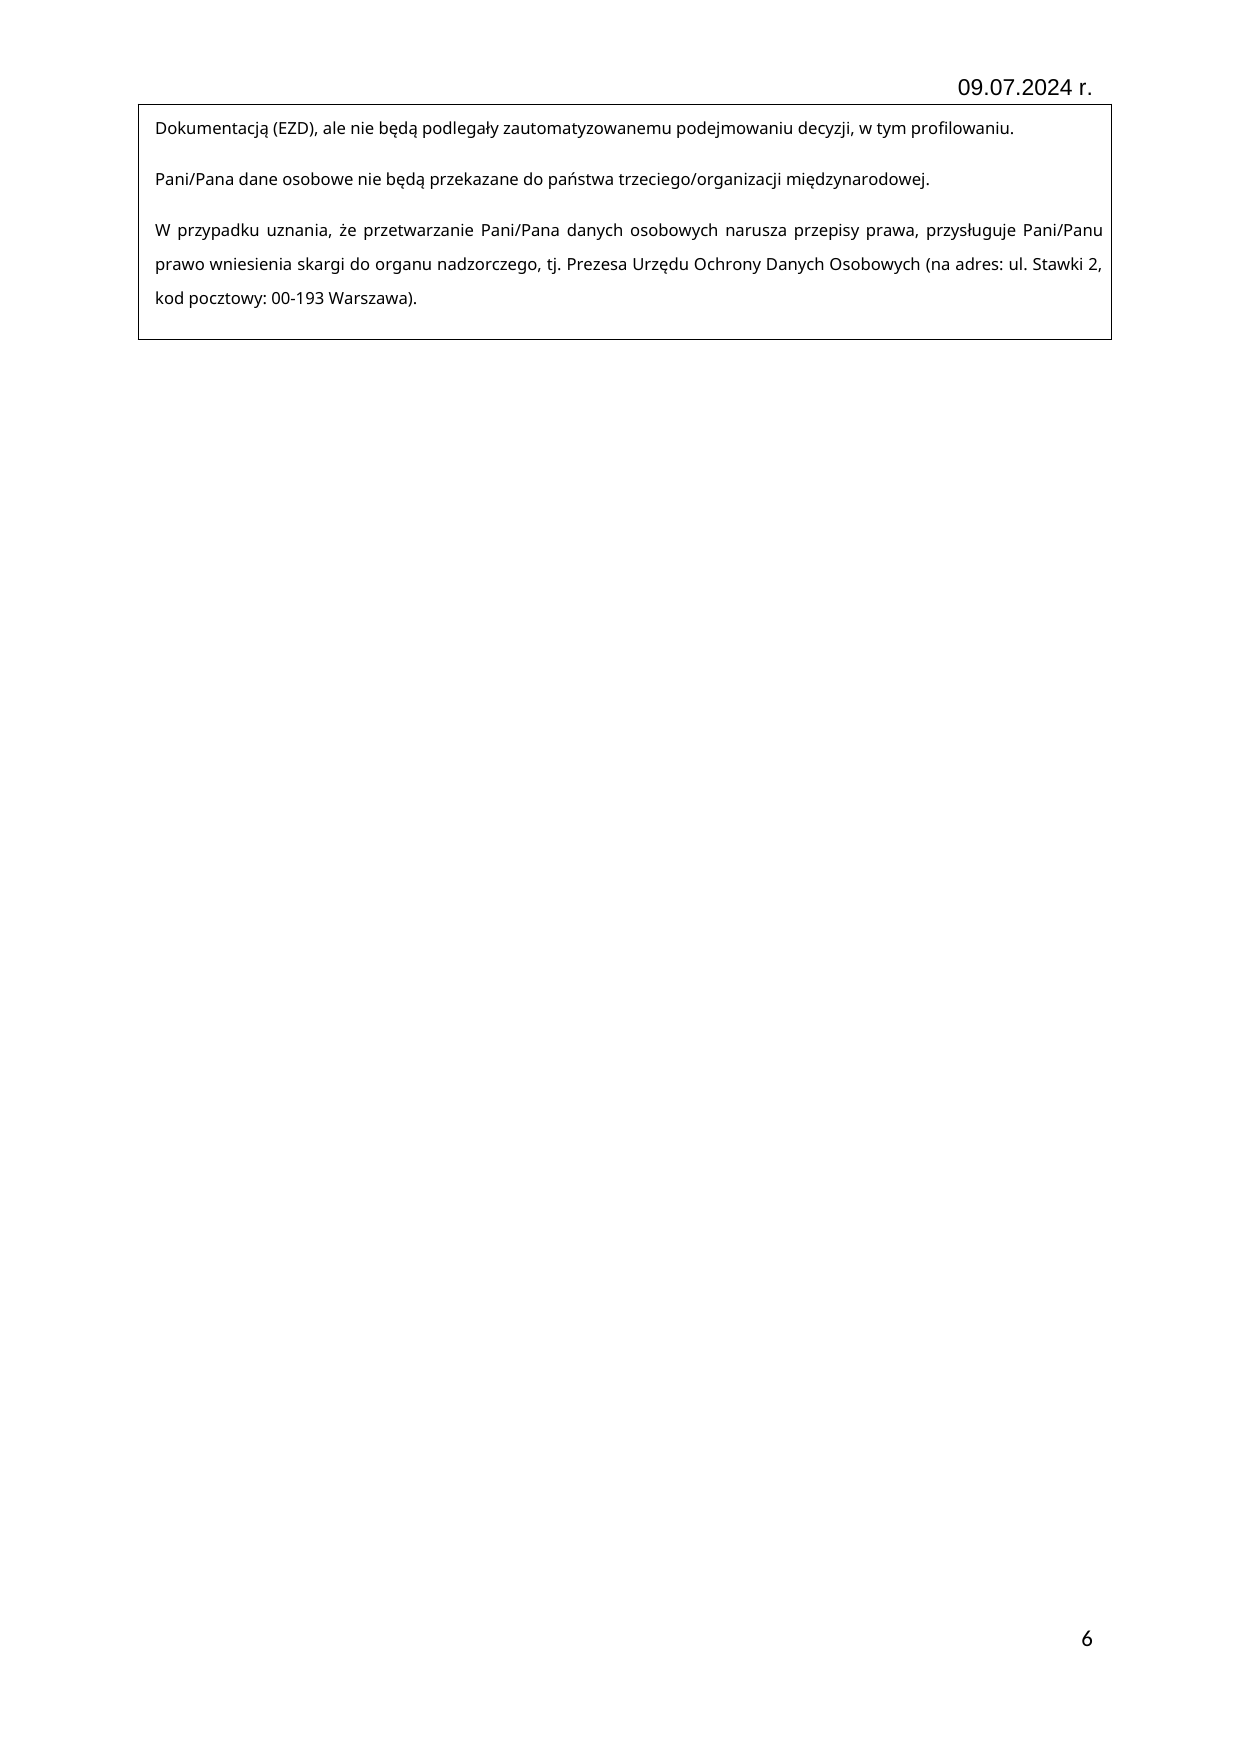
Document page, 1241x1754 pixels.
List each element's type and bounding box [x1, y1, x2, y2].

table_header [139, 105, 1111, 339]
